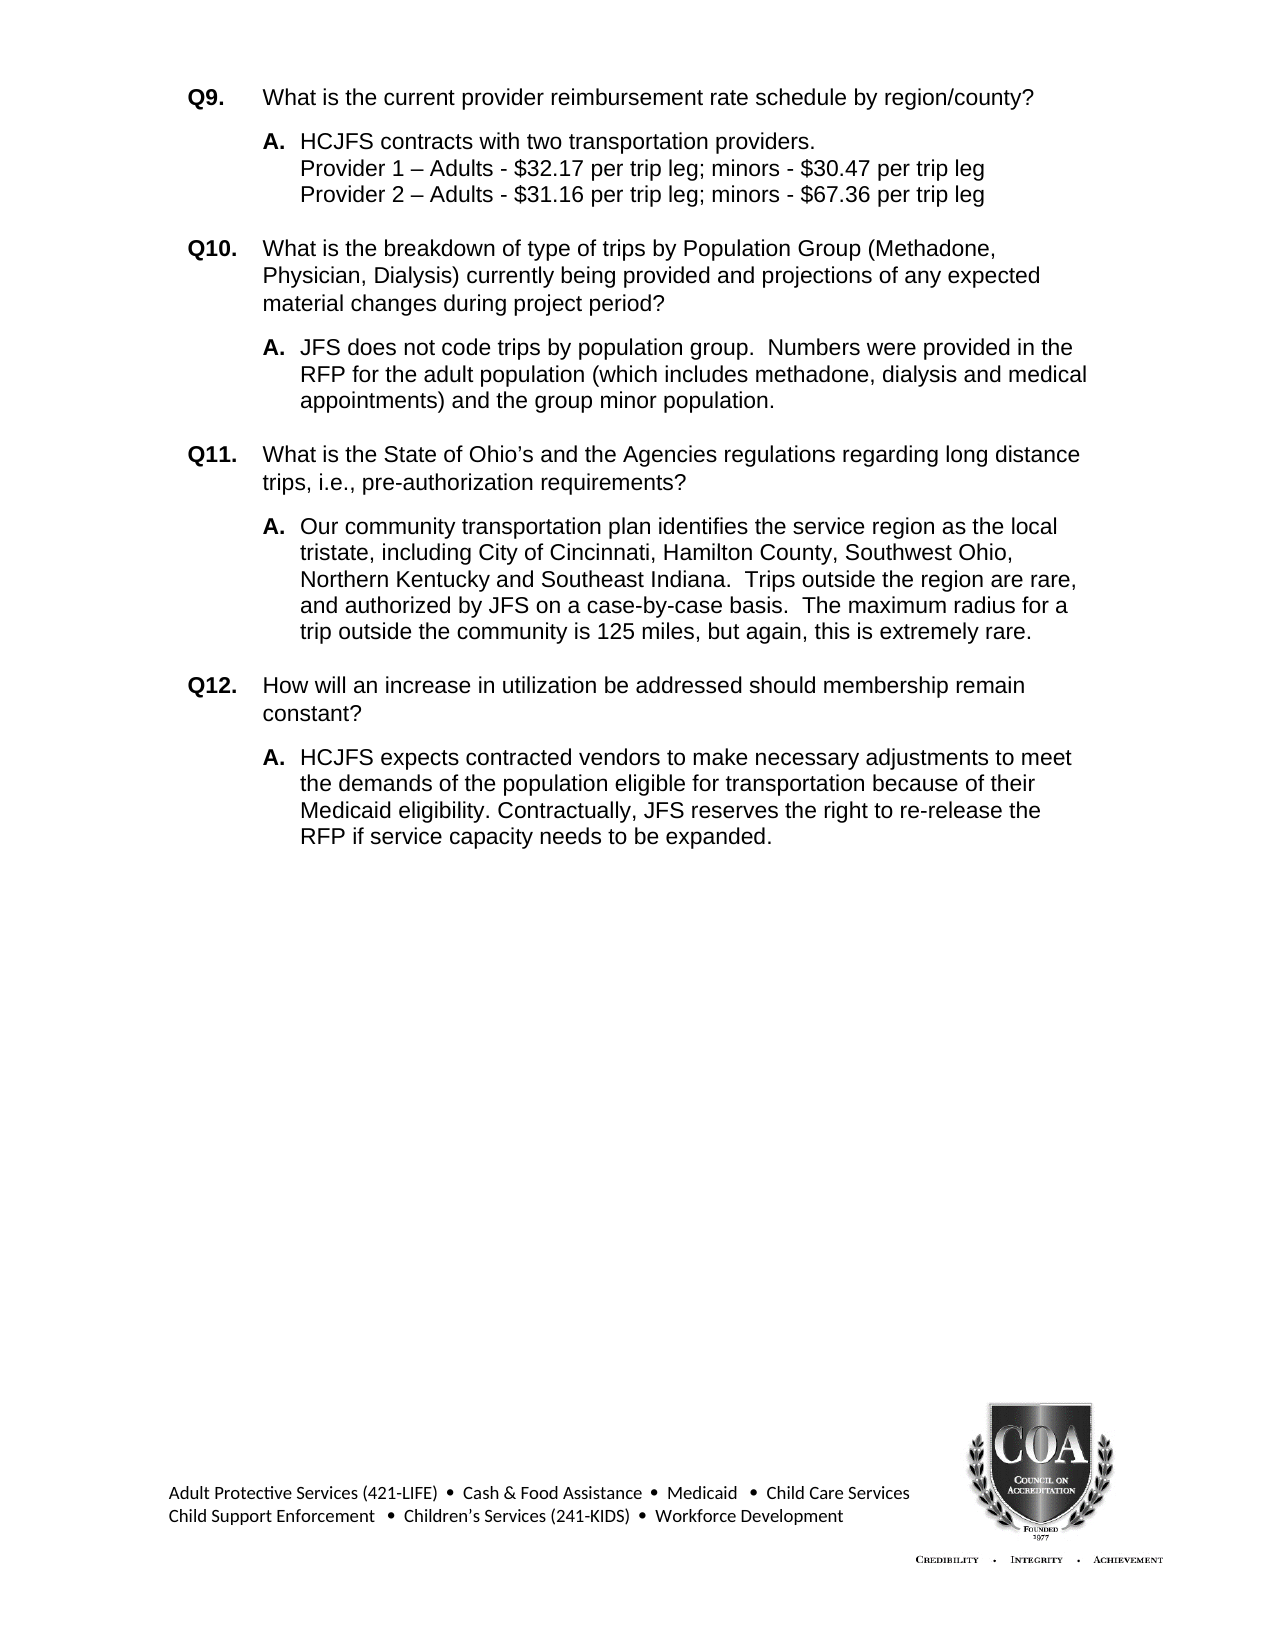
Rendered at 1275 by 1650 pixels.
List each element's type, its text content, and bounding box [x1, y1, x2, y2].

text Q9. What is the current provider reimbursement rate schedule by region/county? [187, 56, 1087, 110]
list HCJFS expects contracted vendors to make necessary adjustments to meet the demands of the population eligible for transportation because of their Medicaid eligibility. Contractually, JFS reserves the right to re-release the RFP if service capacity needs to be expanded. [262, 744, 1087, 849]
list Provider 2 – Adults - $31.16 per trip leg; minors - $67.36 per trip leg [300, 181, 1087, 207]
text Q11. What is the State of Ohio’s and the Agencies regulations regarding long distance trips, i.e., pre-authorization requirements? [187, 441, 1087, 495]
list HCJFS contracts with two transportation providers. [262, 128, 1087, 154]
list JFS does not code trips by population group. Numbers were provided in the RFP for the adult population (which includes methadone, dialysis and medical appointments) and the group minor population. [262, 334, 1087, 413]
list Provider 1 – Adults - $32.17 per trip leg; minors - $30.47 per trip leg [300, 154, 1087, 181]
text Q10. What is the breakdown of type of trips by Population Group (Methadone, Physician, Dialysis) currently being provided and projections of any expected material changes during project period? [187, 235, 1087, 316]
list Our community transportation plan identifies the service region as the local tristate, including City of Cincinnati, Hamilton County, Southwest Ohio, Northern Kentucky and Southeast Indiana. Trips outside the region are rare, and authorized by JFS on a case-by-case basis. The maximum radius for a trip outside the community is 125 miles, but again, this is extremely rare. [262, 513, 1087, 644]
text Q12. How will an increase in utilization be addressed should membership remain constant? [187, 672, 1087, 726]
picture [916, 1397, 1163, 1563]
